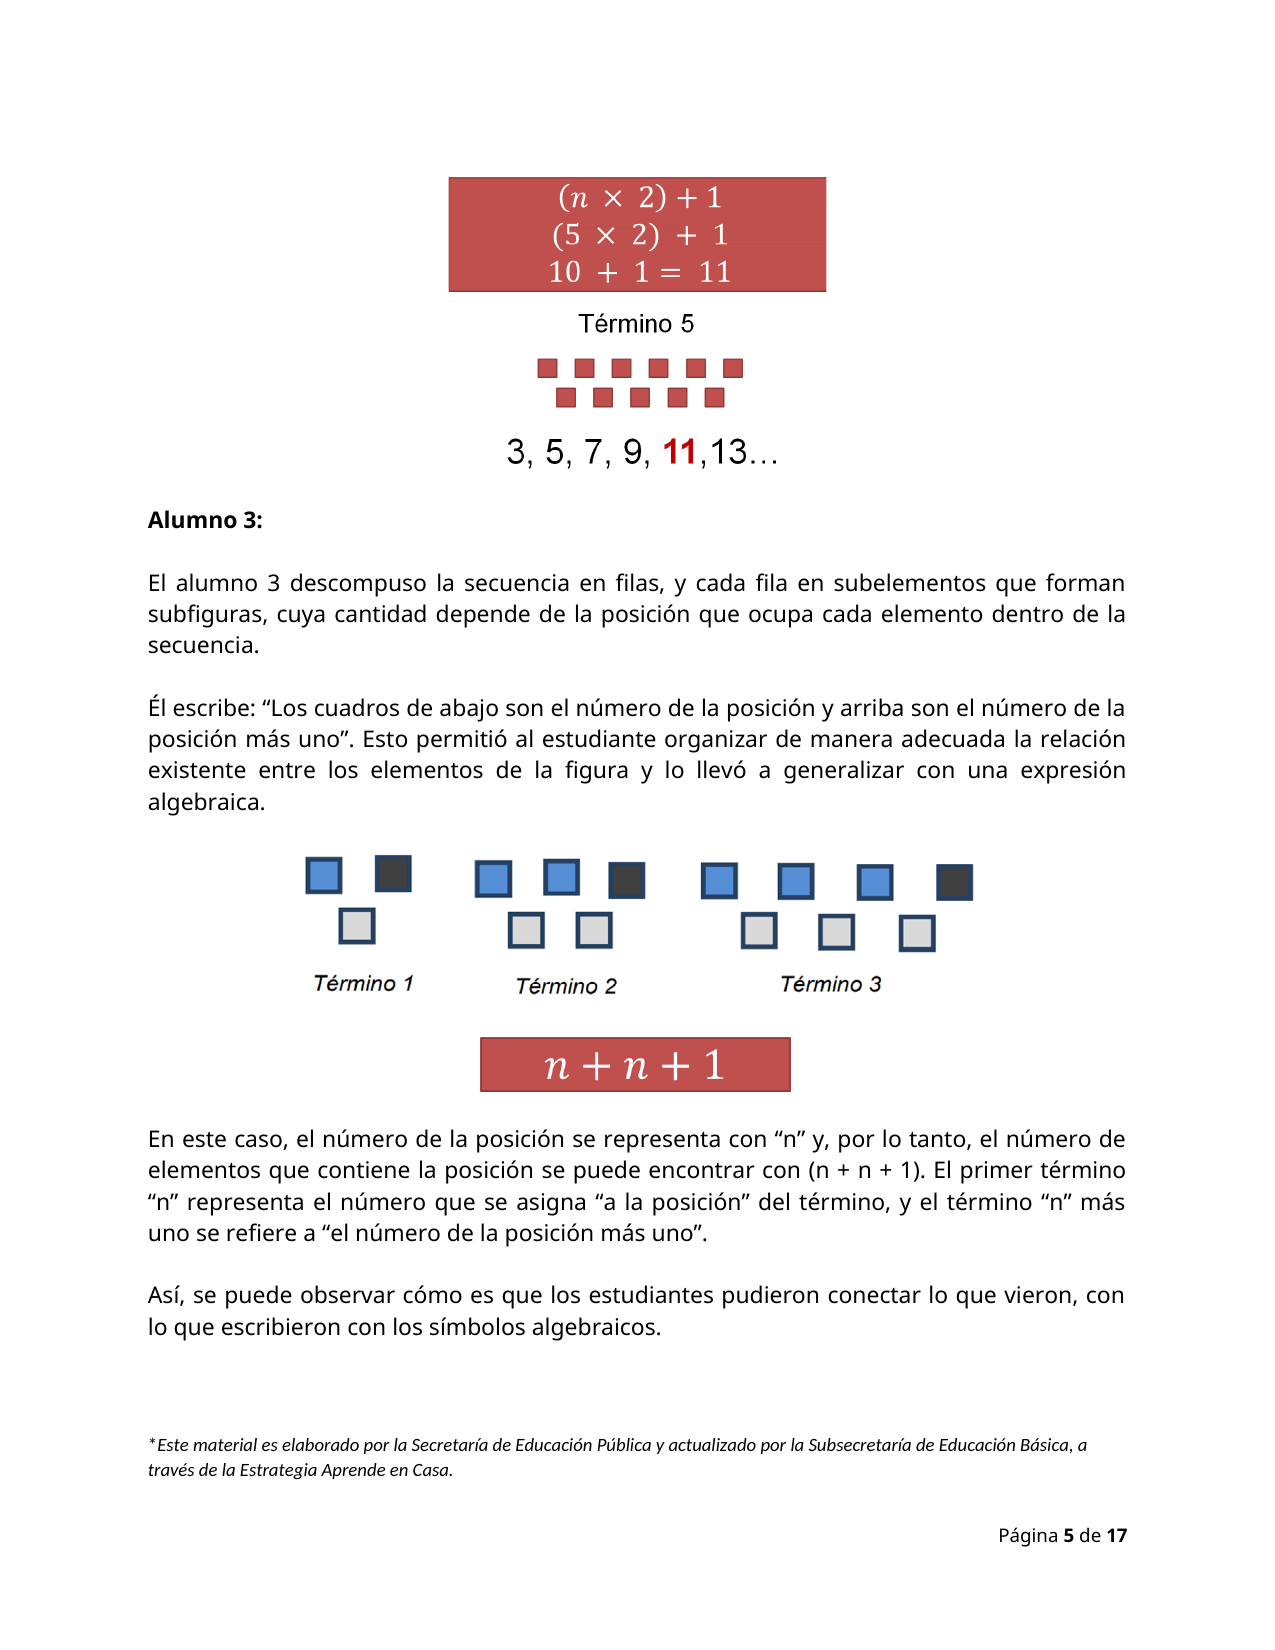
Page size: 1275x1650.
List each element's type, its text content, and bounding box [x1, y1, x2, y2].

text Así, se puede observar cómo es que los estudiantes pudieron conectar lo que vieron, con lo que escribieron con los símbolos algebraicos. [148, 1279, 1127, 1342]
text Alumno 3: [148, 504, 1127, 536]
picture [448, 177, 827, 474]
text El alumno 3 descompuso la secuencia en filas, y cada fila en subelementos que forman subfiguras, cuya cantidad depende de la posición que ocupa cada elemento dentro de la secuencia. [148, 567, 1127, 661]
text Él escribe: “Los cuadros de abajo son el número de la posición y arriba son el número de la posición más uno”. Esto permitió al estudiante organizar de manera adecuada la relación existente entre los elementos de la figura y lo llevó a generalizar con una expresión algebraica. [148, 692, 1127, 817]
text En este caso, el número de la posición se representa con “n” y, por lo tanto, el número de elementos que contiene la posición se puede encontrar con (n + n + 1). El primer término “n” representa el número que se asigna “a la posición” del término, y el término “n” más uno se refiere a “el número de la posición más uno”. [148, 1123, 1127, 1248]
picture [280, 848, 995, 1092]
